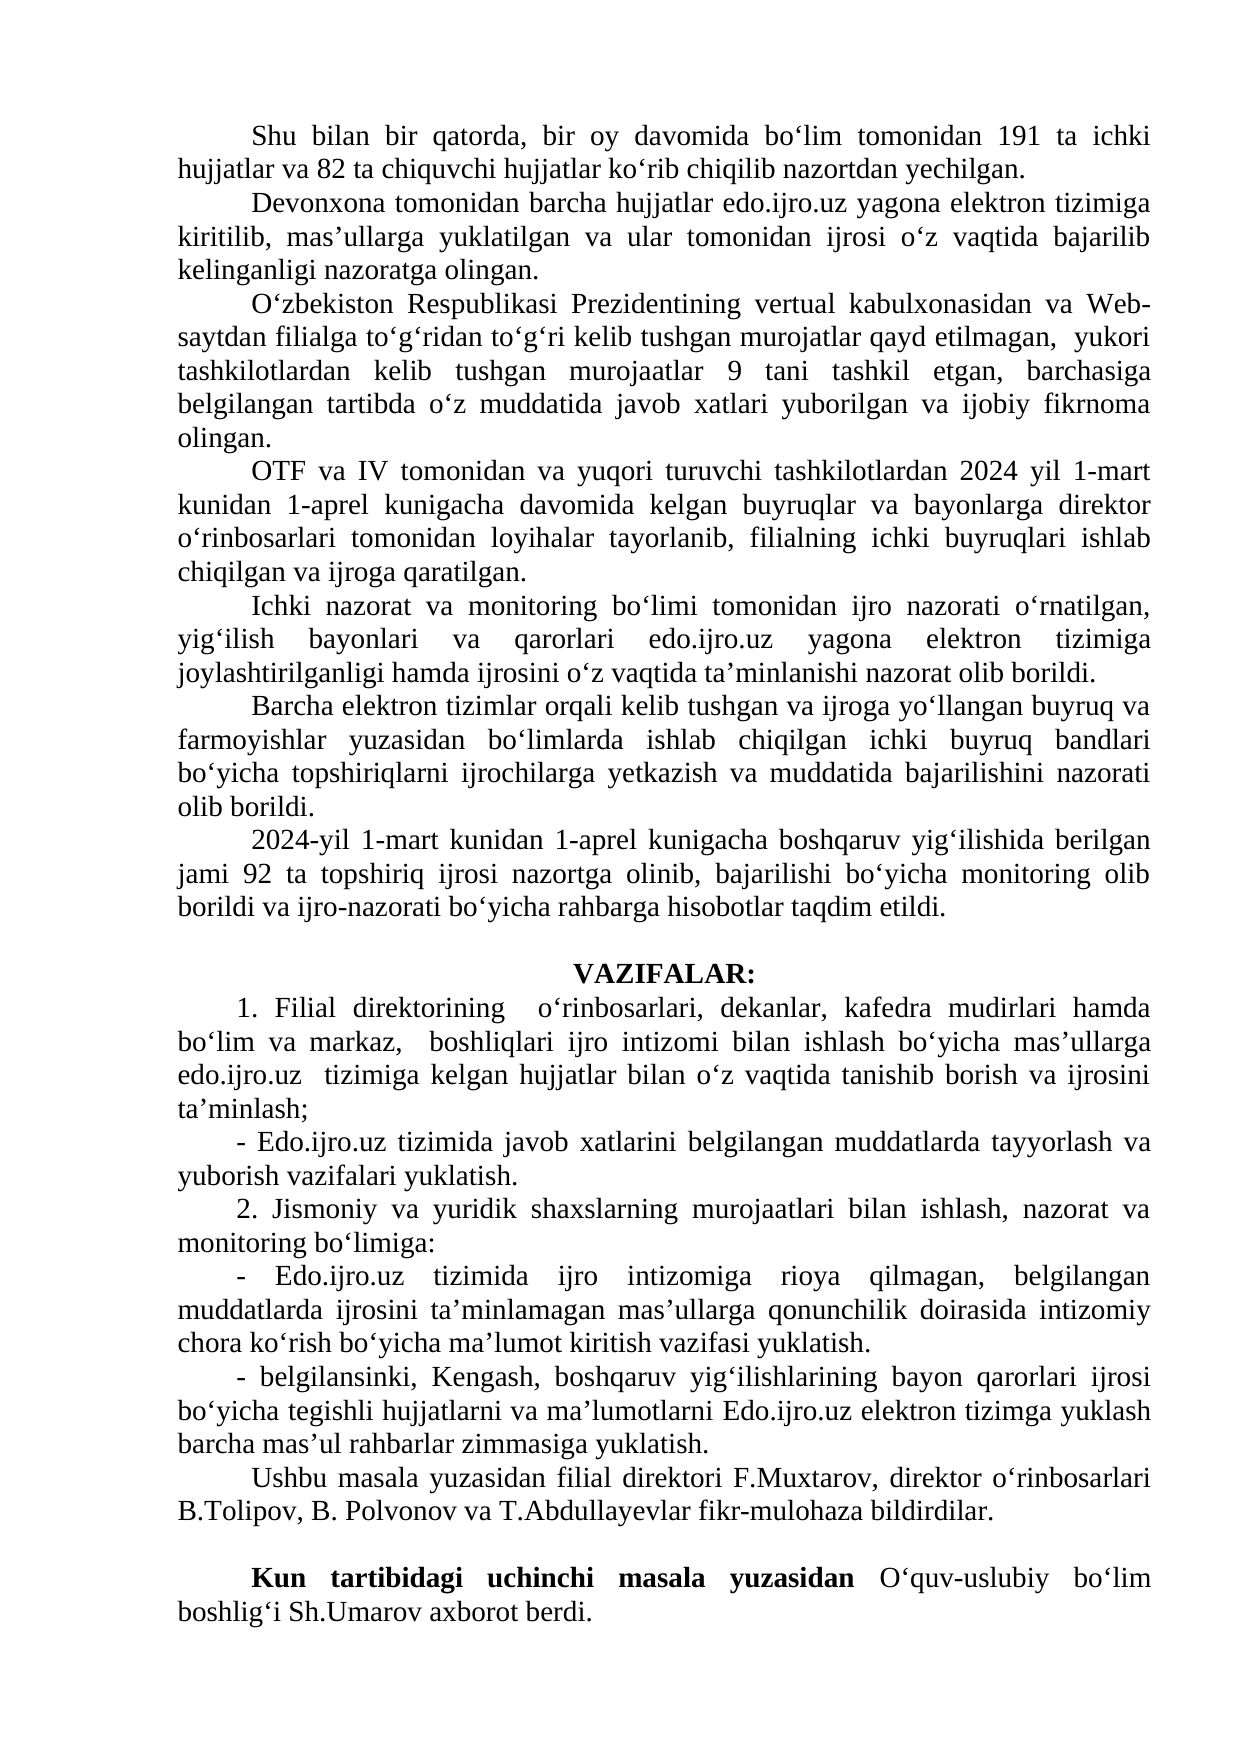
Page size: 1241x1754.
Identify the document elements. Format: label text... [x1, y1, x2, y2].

text 1. Filial direktorining oʻrinbosarlari, dekanlar, kafedra mudirlari hamda boʻlim va markaz, boshliqlari ijro intizomi bilan ishlash boʻyicha mas’ullarga edo.ijro.uz tizimiga kelgan hujjatlar bilan oʻz vaqtida tanishib borish va ijrosini ta’minlash; [177, 990, 1152, 1124]
text Kun tartibidagi uchinchi masala yuzasidan O‘quv-uslubiy bo‘lim boshlig‘i Sh.Umarov axborot berdi. [177, 1560, 1152, 1627]
text - belgilansinki, Kengash, boshqaruv yig‘ilishlarining bayon qarorlari ijrosi bo‘yicha tegishli hujjatlarni va ma’lumotlarni Edo.ijro.uz elektron tizimga yuklash barcha mas’ul rahbarlar zimmasiga yuklatish. [177, 1359, 1152, 1460]
text Shu bilan bir qatorda, bir oy davomida bo‘lim tomonidan 191 ta ichki hujjatlar va 82 ta chiquvchi hujjatlar ko‘rib chiqilib nazortdan yechilgan. [177, 118, 1152, 185]
text O‘zbekiston Respublikasi Prezidentining vertual kabulxonasidan va Web-saytdan filialga to‘g‘ridan to‘g‘ri kelib tushgan murojatlar qayd etilmagan, yukori tashkilotlardan kelib tushgan murojaatlar 9 tani tashkil etgan, barchasiga belgilangan tartibda o‘z muddatida javob xatlari yuborilgan va ijobiy fikrnoma olingan. [177, 286, 1152, 453]
text Barcha elektron tizimlar orqali kelib tushgan va ijroga yo‘llangan buyruq va farmoyishlar yuzasidan bo‘limlarda ishlab chiqilgan ichki buyruq bandlari bo‘yicha topshiriqlarni ijrochilarga yetkazish va muddatida bajarilishini nazorati olib borildi. [177, 688, 1152, 822]
text - Edo.ijro.uz tizimida ijro intizomiga rioya qilmagan, belgilangan muddatlarda ijrosini ta’minlamagan mas’ullarga qonunchilik doirasida intizomiy chora koʻrish boʻyicha ma’lumot kiritish vazifasi yuklatish. [177, 1258, 1152, 1359]
text - Edo.ijro.uz tizimida javob xatlarini belgilangan muddatlarda tayyorlash va yuborish vazifalari yuklatish. [177, 1124, 1152, 1191]
text Ushbu masala yuzasidan filial direktori F.Muxtarov, direktor o‘rinbosarlari B.Tolipov, B. Polvonov va T.Abdullayevlar fikr-mulohaza bildirdilar. [177, 1460, 1152, 1527]
text OTF va IV tomonidan va yuqori turuvchi tashkilotlardan 2024 yil 1-mart kunidan 1-aprel kunigacha davomida kelgan buyruqlar va bayonlarga direktor o‘rinbosarlari tomonidan loyihalar tayorlanib, filialning ichki buyruqlari ishlab chiqilgan va ijroga qaratilgan. [177, 453, 1152, 588]
text 2024-yil 1-mart kunidan 1-aprel kunigacha boshqaruv yig‘ilishida berilgan jami 92 ta topshiriq ijrosi nazortga olinib, bajarilishi bo‘yicha monitoring olib borildi va ijro-nazorati bo‘yicha rahbarga hisobotlar taqdim etildi. [177, 822, 1152, 923]
text 2. Jismoniy va yuridik shaxslarning murojaatlari bilan ishlash, nazorat va monitoring bo‘limiga: [177, 1191, 1152, 1258]
text Ichki nazorat va monitoring bo‘limi tomonidan ijro nazorati o‘rnatilgan, yig‘ilish bayonlari va qarorlari edo.ijro.uz yagona elektron tizimiga joylashtirilganligi hamda ijrosini o‘z vaqtida ta’minlanishi nazorat olib borildi. [177, 588, 1152, 688]
text Devonxona tomonidan barcha hujjatlar edo.ijro.uz yagona elektron tizimiga kiritilib, mas’ullarga yuklatilgan va ular tomonidan ijrosi oʻz vaqtida bajarilib kelinganligi nazoratga olingan. [177, 185, 1152, 286]
text VAZIFALAR: [177, 957, 1152, 990]
